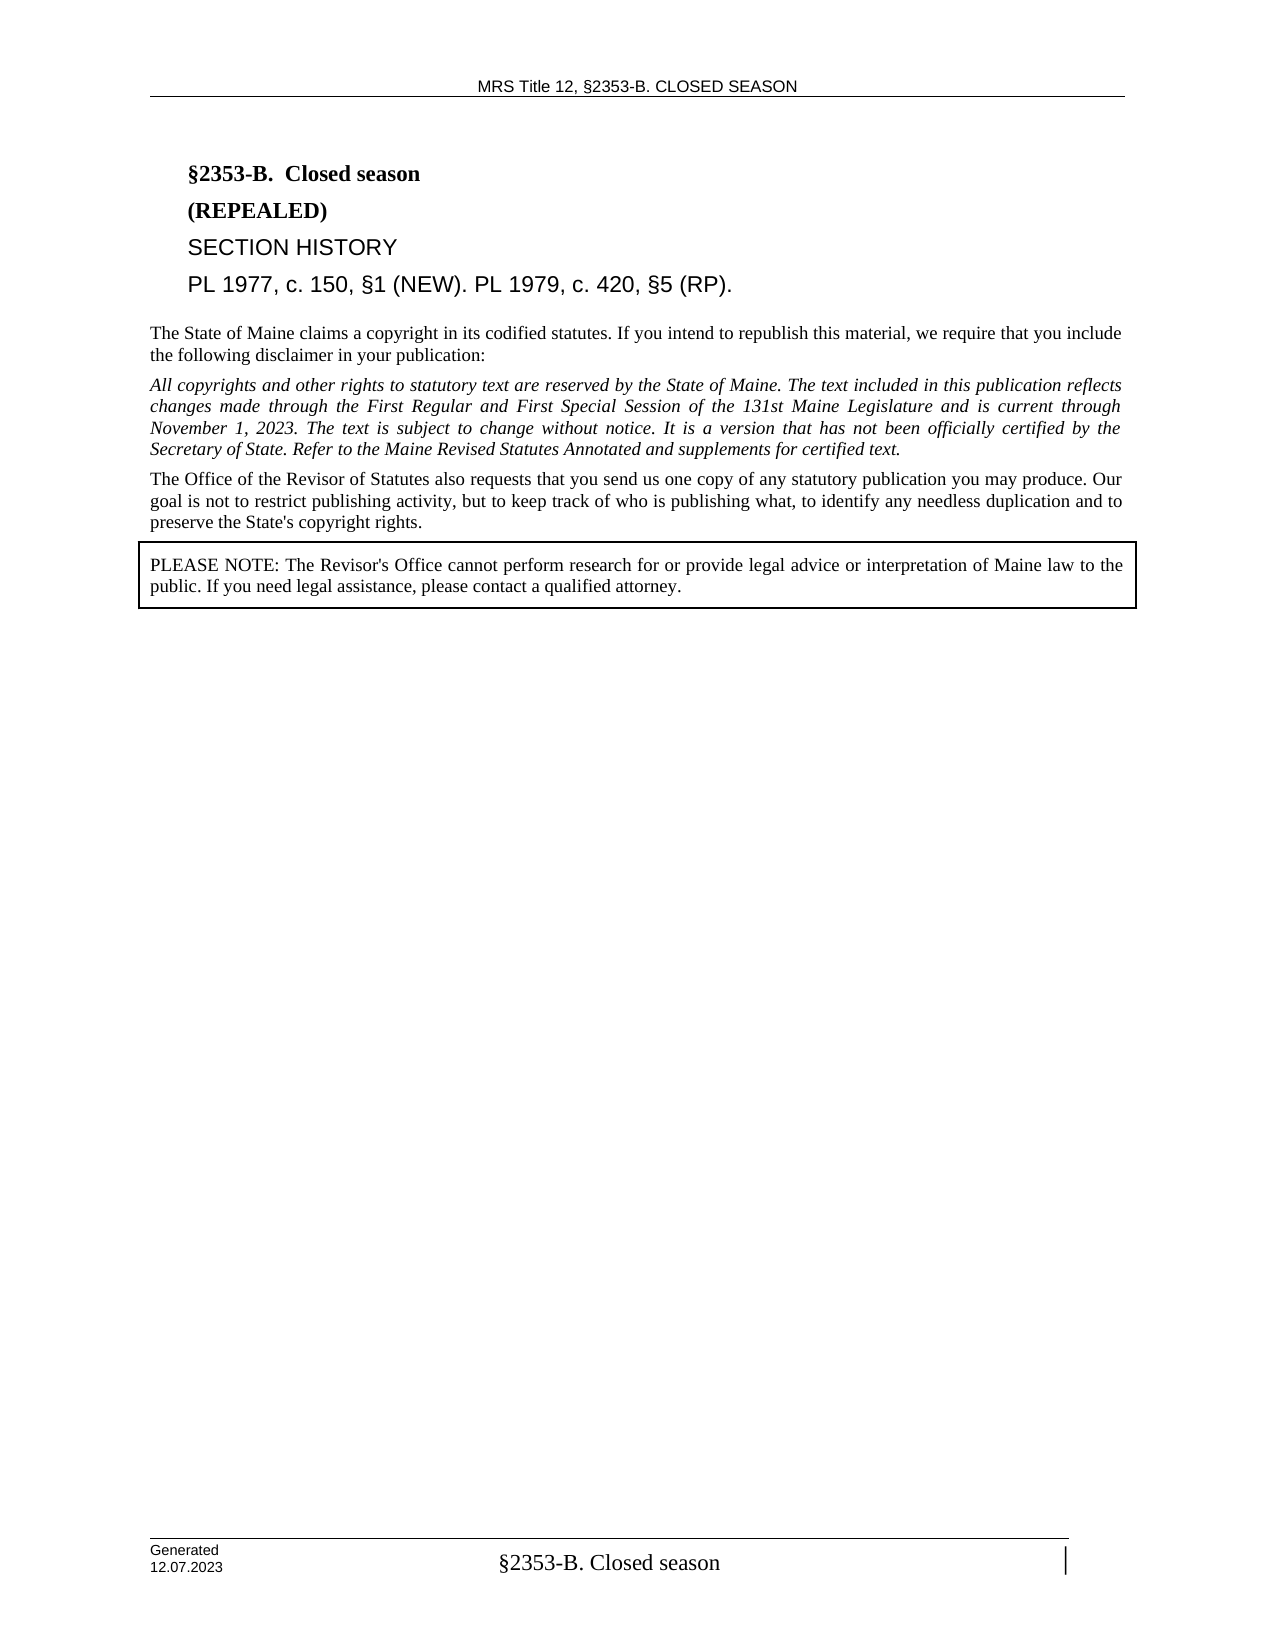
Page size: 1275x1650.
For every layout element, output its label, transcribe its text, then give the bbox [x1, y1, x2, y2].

text The State of Maine claims a copyright in its codified statutes. If you intend to republish this material, we require that you include the following disclaimer in your publication: [150, 322, 1125, 365]
text All copyrights and other rights to statutory text are reserved by the State of Maine. The text included in this publication reflects changes made through the First Regular and First Special Session of the 131st Maine Legislature and is current through November 1, 2023 . The text is subject to change without notice. It is a version that has not been officially certified by the Secretary of State. Refer to the Maine Revised Statutes Annotated and supplements for certified text. [150, 373, 1125, 460]
text PL 1977, c. 150, §1 (NEW). PL 1979, c. 420, §5 (RP). [187, 271, 1125, 297]
text PLEASE NOTE: The Revisor's Office cannot perform research for or provide legal advice or interpretation of Maine law to the public. If you need legal assistance, please contact a qualified attorney. [140, 543, 1135, 607]
text (REPEALED) [187, 197, 1125, 223]
text The Office of the Revisor of Statutes also requests that you send us one copy of any statutory publication you may produce. Our goal is not to restrict publishing activity, but to keep track of who is publishing what, to identify any needless duplication and to preserve the State's copyright rights. [150, 468, 1125, 533]
text SECTION HISTORY [187, 234, 1125, 260]
text §2353-B. Closed season [187, 160, 1125, 187]
